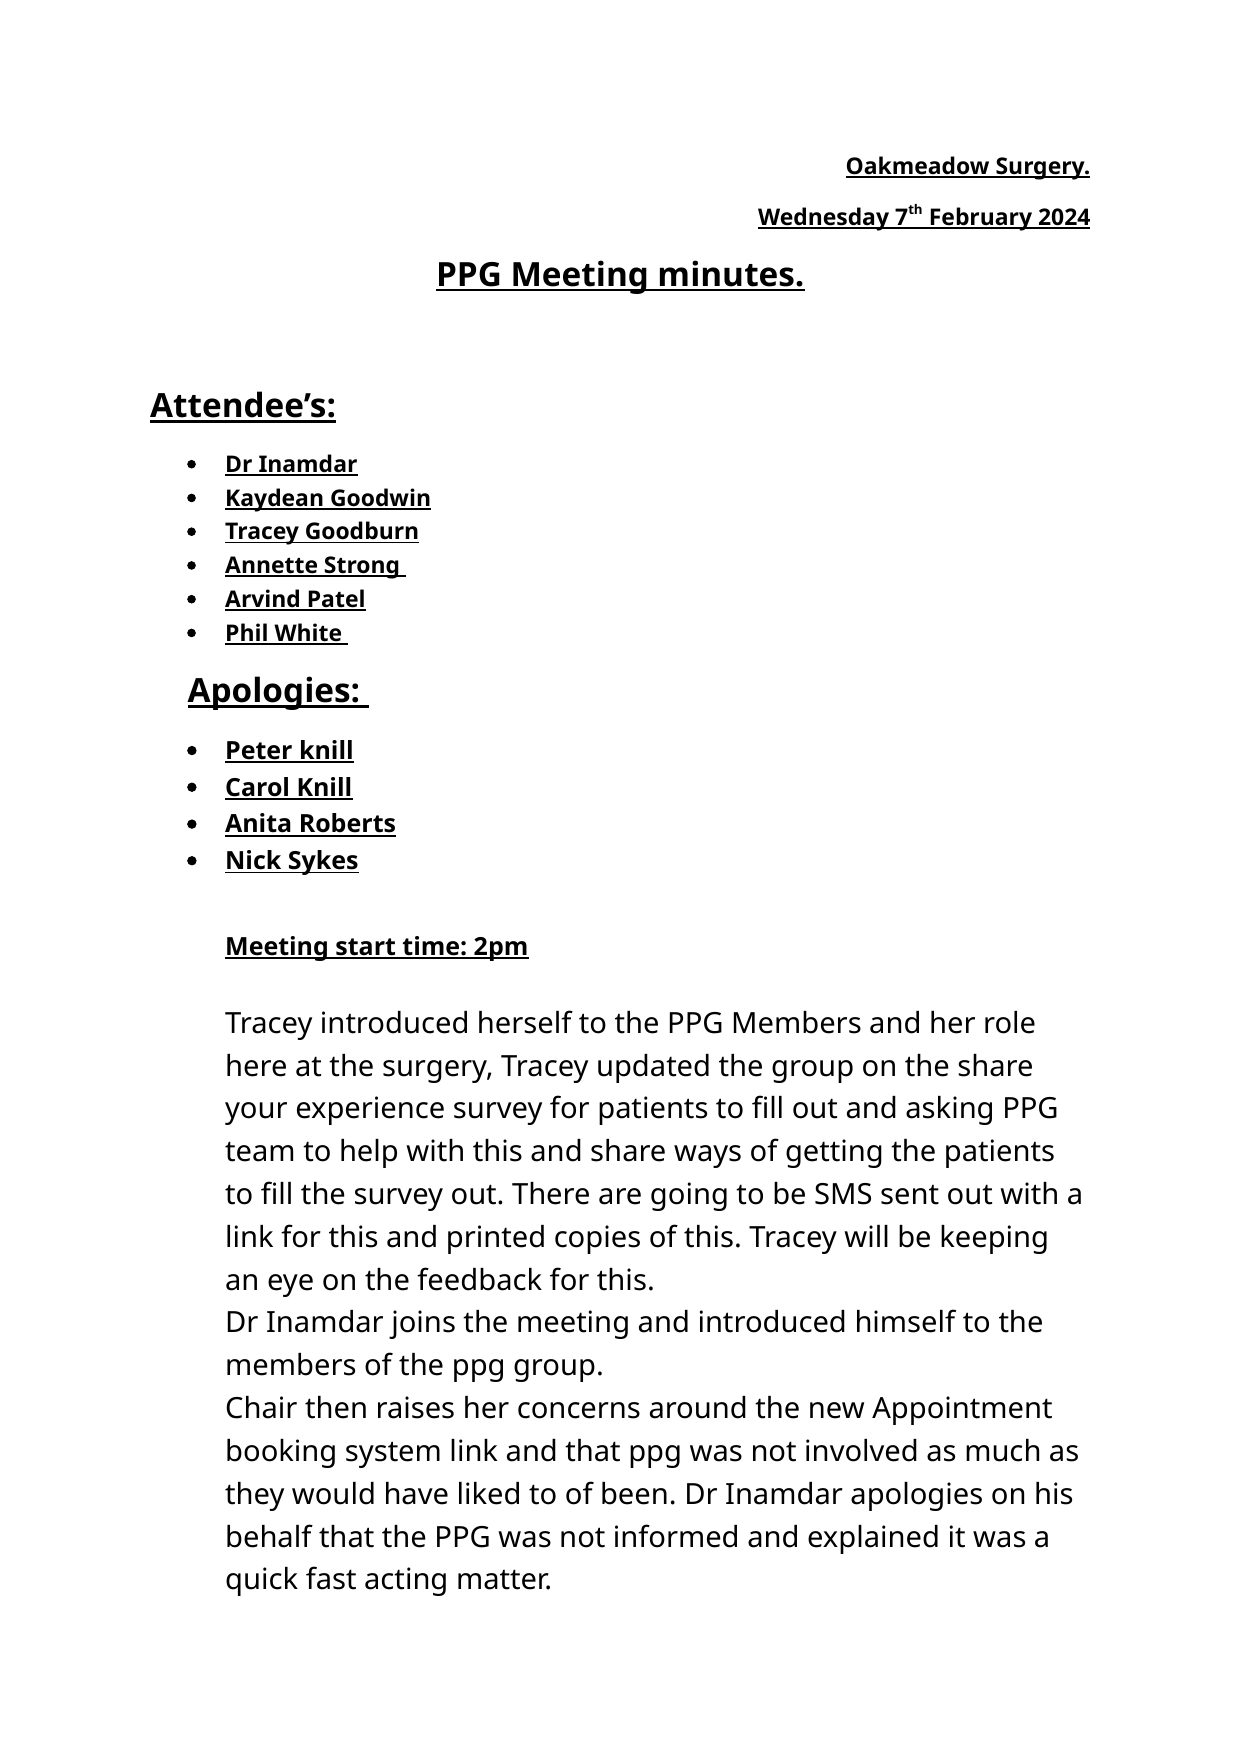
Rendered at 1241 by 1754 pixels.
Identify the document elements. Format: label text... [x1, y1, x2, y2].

list Nick Sykes [187, 843, 1090, 877]
text PPG Meeting minutes. [150, 251, 1090, 296]
list Phil White [187, 616, 1090, 648]
text Oakmeadow Surgery. [150, 150, 1090, 181]
list Arvind Patel [187, 583, 1090, 614]
list Kaydean Goodwin [187, 481, 1090, 513]
list Tracey introduced herself to the PPG Members and her role here at the surgery, Tracey updated the group on the share your experience survey for patients to fill out and asking PPG team to help with this and share ways of getting the patients to fill the survey out. There are going to be SMS sent out with a link for this and printed copies of this. Tracey will be keeping an eye on the feedback for this. [225, 1002, 1090, 1299]
text Apologies: [187, 667, 1090, 712]
list Carol Knill [187, 769, 1090, 803]
list Tracey Goodburn [187, 515, 1090, 546]
list Dr Inamdar [187, 448, 1090, 479]
list Chair then raises her concerns around the new Appointment booking system link and that ppg was not involved as much as they would have liked to of been. Dr Inamdar apologies on his behalf that the PPG was not informed and explained it was a quick fast acting matter. [225, 1387, 1090, 1598]
list Annette Strong [187, 549, 1090, 580]
list Dr Inamdar joins the meeting and introduced himself to the members of the ppg group. [225, 1302, 1090, 1384]
list Anita Roberts [187, 806, 1090, 840]
text Attendee’s: [150, 382, 1090, 427]
list Peter knill [187, 732, 1090, 767]
text Wednesday 7th February 2024 [150, 200, 1090, 232]
list Meeting start time: 2pm [225, 928, 1090, 963]
